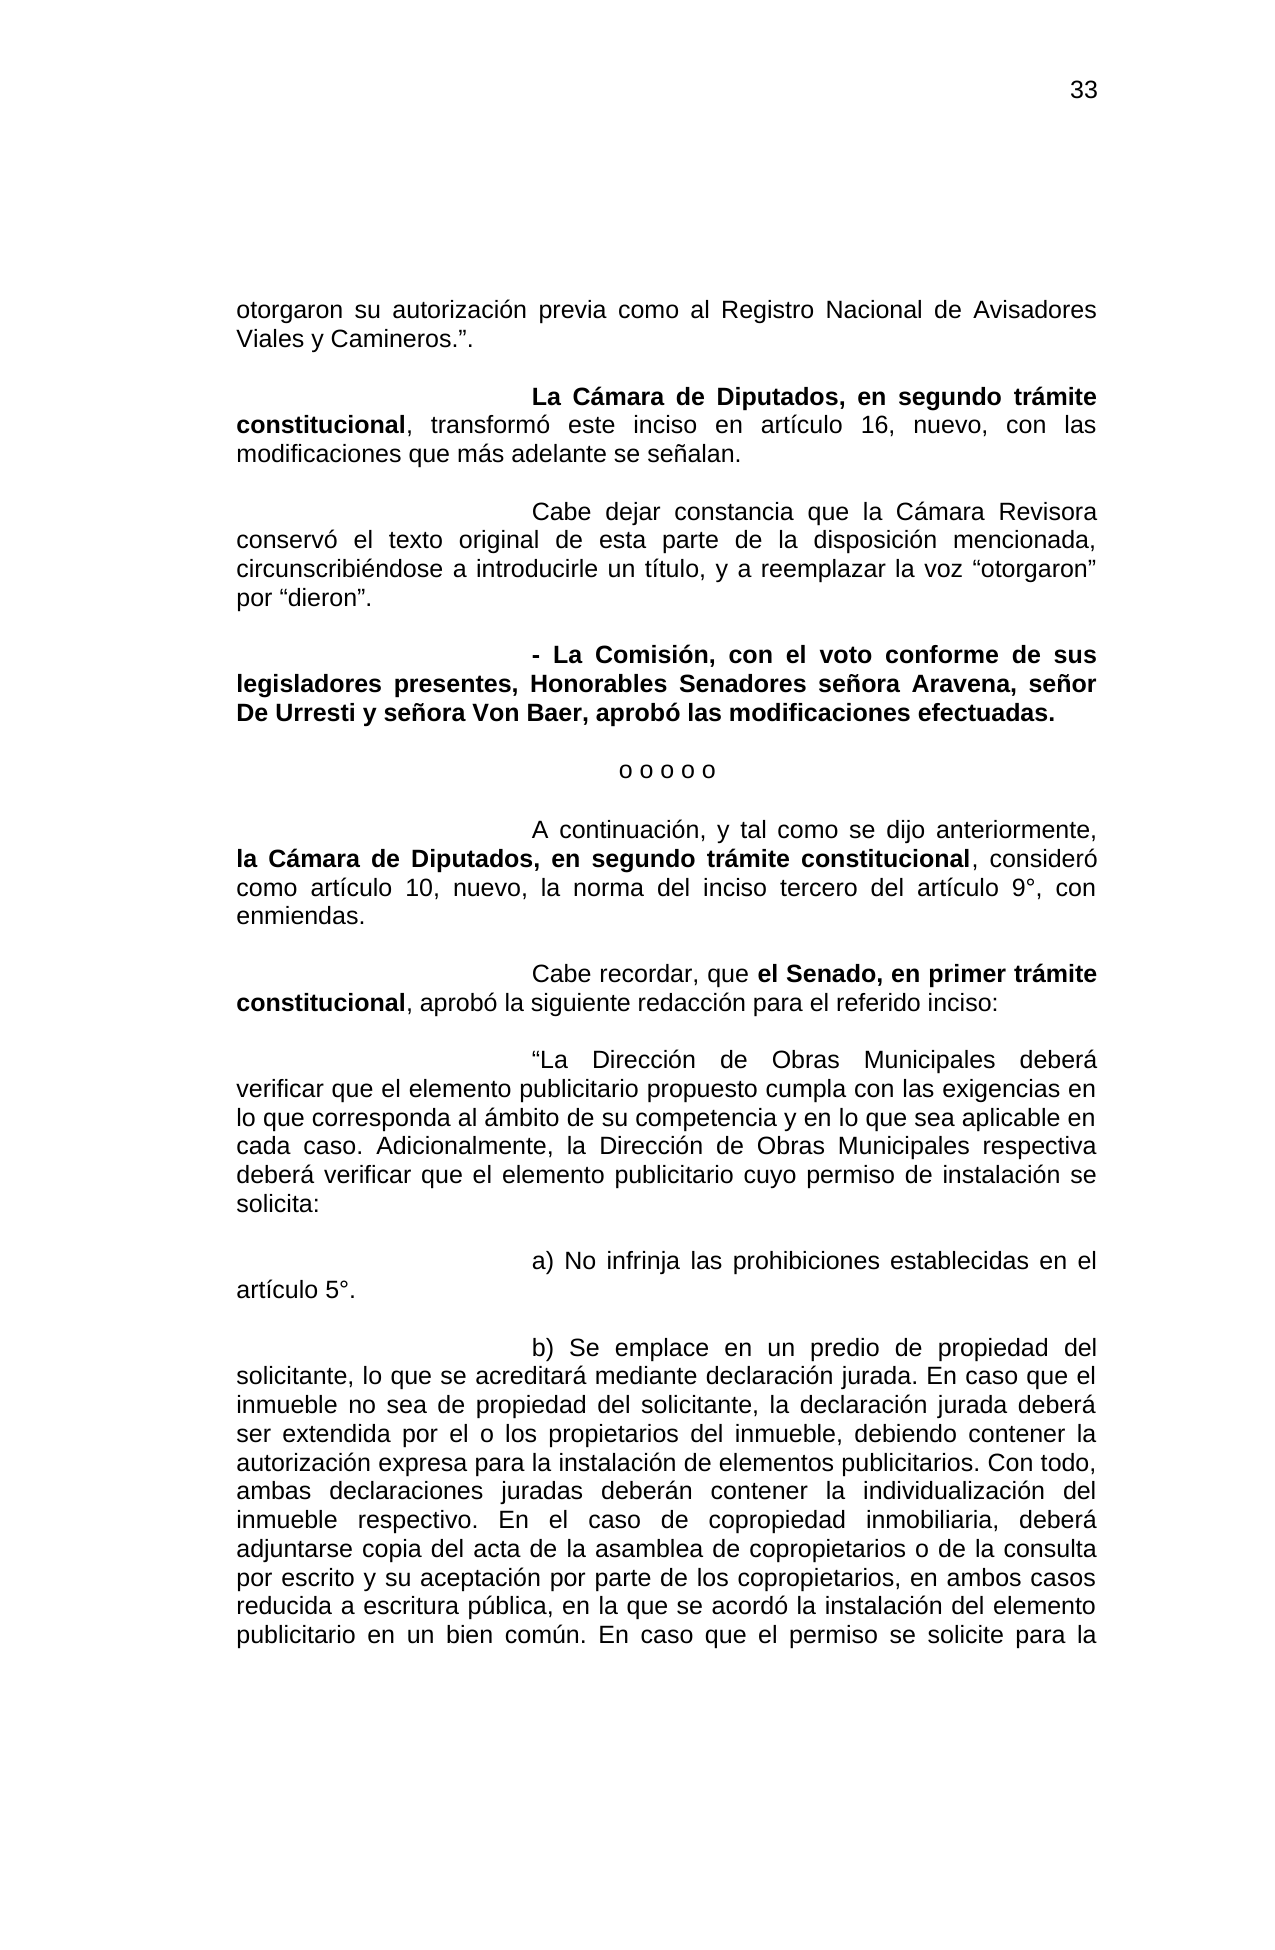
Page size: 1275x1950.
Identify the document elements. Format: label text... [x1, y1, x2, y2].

text “La Dirección de Obras Municipales deberá verificar que el elemento publicitario propuesto cumpla con las exigencias en lo que corresponda al ámbito de su competencia y en lo que sea aplicable en cada caso. Adicionalmente, la Dirección de Obras Municipales respectiva deberá verificar que el elemento publicitario cuyo permiso de instalación se solicita: [236, 1045, 1098, 1218]
text A continuación, y tal como se dijo anteriormente, la Cámara de Diputados, en segundo trámite constitucional, consideró como artículo 10, nuevo, la norma del inciso tercero del artículo 9°, con enmiendas. [236, 815, 1098, 930]
text Cabe dejar constancia que la Cámara Revisora conservó el texto original de esta parte de la disposición mencionada, circunscribiéndose a introducirle un título, y a reemplazar la voz “otorgaron” por “dieron”. [236, 497, 1098, 612]
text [236, 295, 1098, 353]
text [236, 1333, 1098, 1649]
text La Cámara de Diputados, en segundo trámite constitucional, transformó este inciso en artículo 16, nuevo, con las modificaciones que más adelante se señalan. [236, 382, 1098, 468]
text o o o o o [236, 755, 1098, 784]
text a) No infrinja las prohibiciones establecidas en el artículo 5°. [236, 1246, 1098, 1304]
text Cabe recordar, que el Senado, en primer trámite constitucional, aprobó la siguiente redacción para el referido inciso: [236, 959, 1098, 1016]
text - La Comisión, con el voto conforme de sus legisladores presentes, Honorables Senadores señora Aravena, señor De Urresti y señora Von Baer, aprobó las modificaciones efectuadas. [236, 640, 1098, 727]
